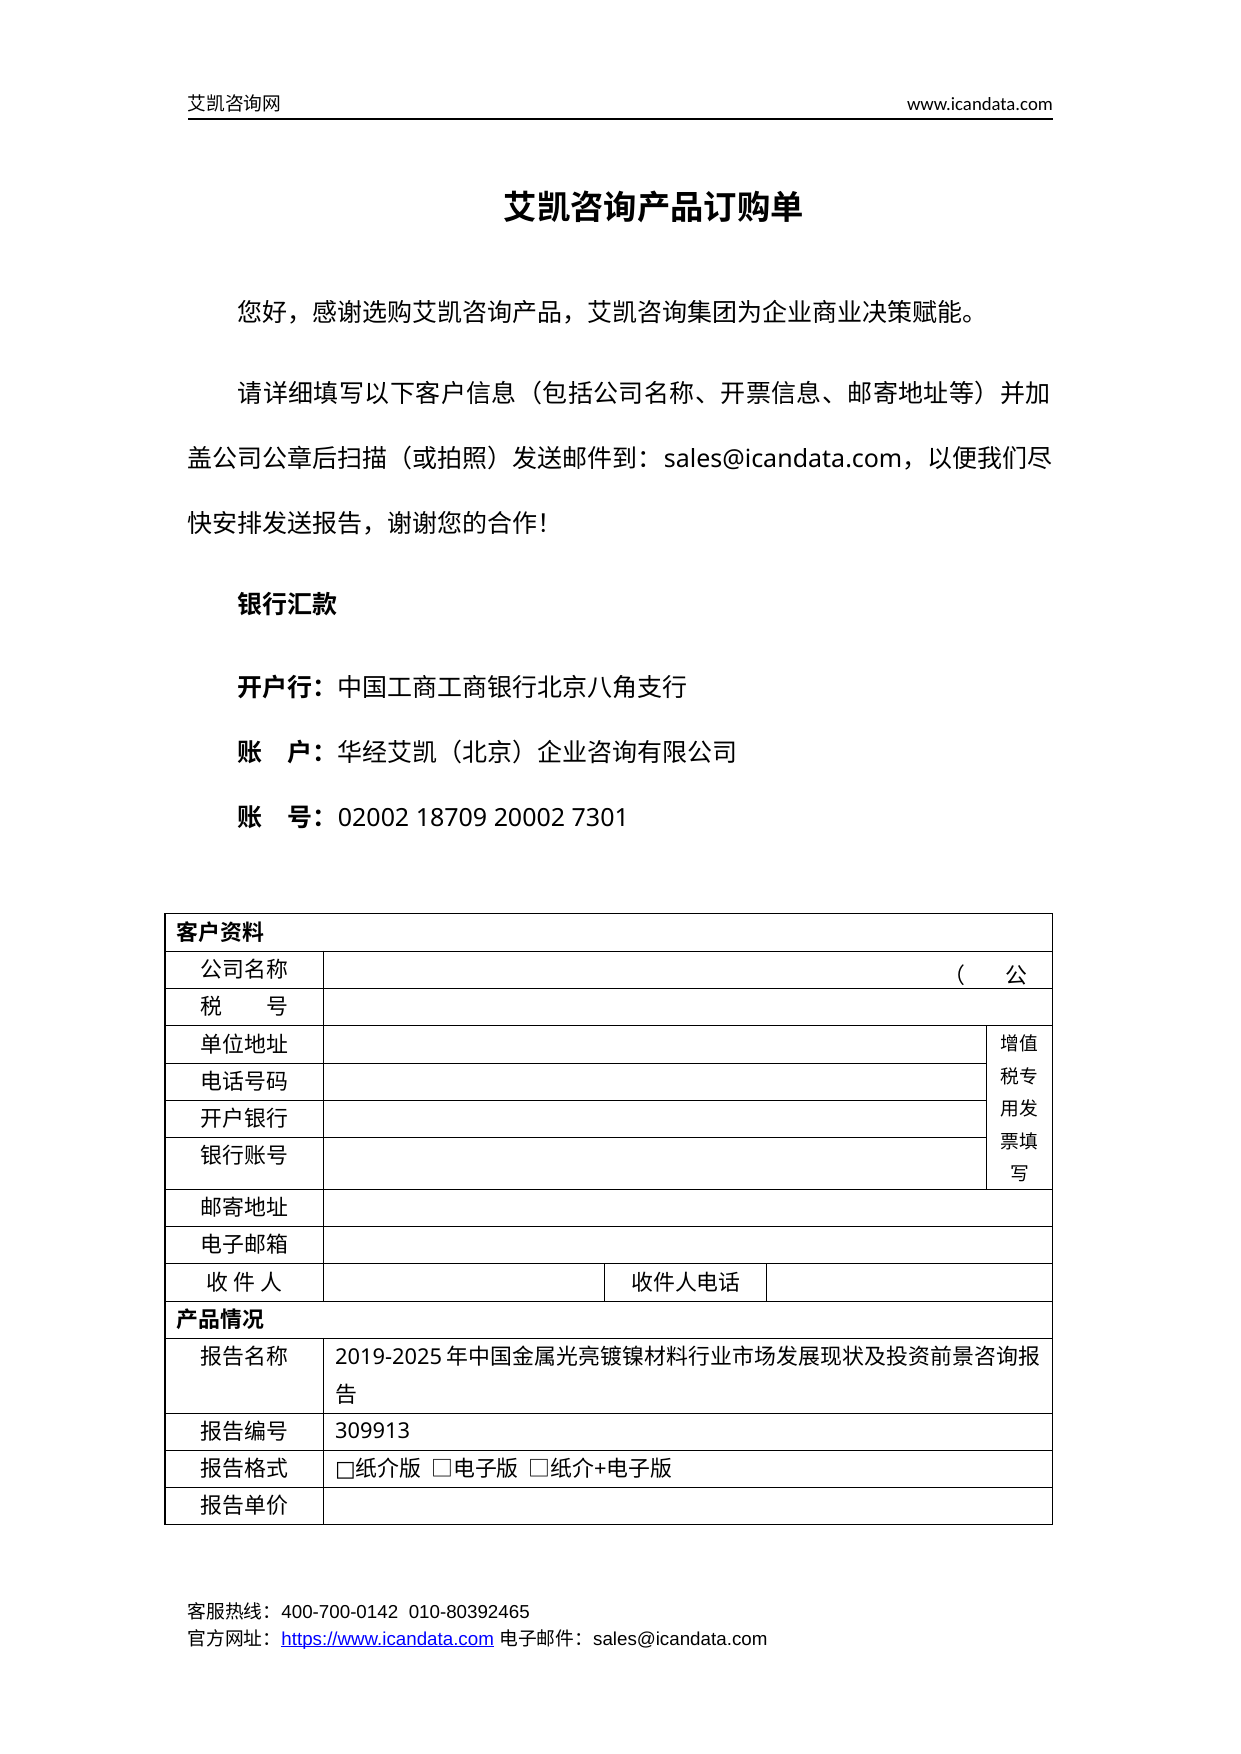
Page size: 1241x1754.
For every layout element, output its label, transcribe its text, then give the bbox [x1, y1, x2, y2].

table_cell 报告格式 [166, 1451, 323, 1487]
table_cell [324, 1488, 1052, 1524]
table_cell [324, 989, 1052, 1025]
text 账 号：02002 18709 20002 7301 [187, 783, 1053, 848]
table_cell 邮寄地址 [166, 1190, 323, 1226]
table_cell 增值税专用发票填写 [987, 1026, 1052, 1189]
table_cell 税 号 [166, 989, 323, 1025]
table_cell □纸介版 □电子版 □纸介+电子版 [324, 1451, 1052, 1487]
table_cell [324, 1064, 986, 1100]
table_cell [324, 1190, 1052, 1226]
text 艾凯咨询产品订购单 [187, 172, 1053, 237]
table_cell [324, 1026, 986, 1062]
table_cell 公司名称 [166, 952, 323, 988]
table_cell 单位地址 [166, 1026, 323, 1062]
text 您好，感谢选购艾凯咨询产品，艾凯咨询集团为企业商业决策赋能。 [187, 278, 1053, 343]
text 账 户：华经艾凯（北京）企业咨询有限公司 [187, 718, 1053, 783]
table_cell 收 件 人 [166, 1264, 323, 1301]
table_cell 收件人电话 [605, 1264, 766, 1301]
table_cell 电话号码 [166, 1064, 323, 1100]
table_cell 银行账号 [166, 1138, 323, 1189]
table_cell 2019-2025年中国金属光亮镀镍材料行业市场发展现状及投资前景咨询报告 [324, 1339, 1052, 1412]
table_cell 电子邮箱 [166, 1227, 323, 1263]
table_cell 309913 [324, 1414, 1052, 1450]
table_cell [767, 1264, 1052, 1301]
table_cell [324, 1101, 986, 1137]
text 请详细填写以下客户信息（包括公司名称、开票信息、邮寄地址等）并加盖公司公章后扫描（或拍照）发送邮件到：sales@icandata.com，以便我们尽快安排发送报告，谢谢您的合作！ [187, 359, 1053, 554]
table_header 客户资料 [166, 914, 1052, 951]
table_cell [324, 1227, 1052, 1263]
table_cell [324, 1264, 604, 1301]
table_cell [324, 952, 1052, 988]
text 银行汇款 [187, 570, 1053, 635]
table_cell 报告编号 [166, 1414, 323, 1450]
table_cell 报告名称 [166, 1339, 323, 1412]
table_cell 报告单价 [166, 1488, 323, 1524]
table_cell 产品情况 [166, 1302, 1052, 1338]
text 开户行：中国工商工商银行北京八角支行 [187, 653, 1053, 718]
table_cell 开户银行 [166, 1101, 323, 1137]
table_cell [324, 1138, 986, 1189]
